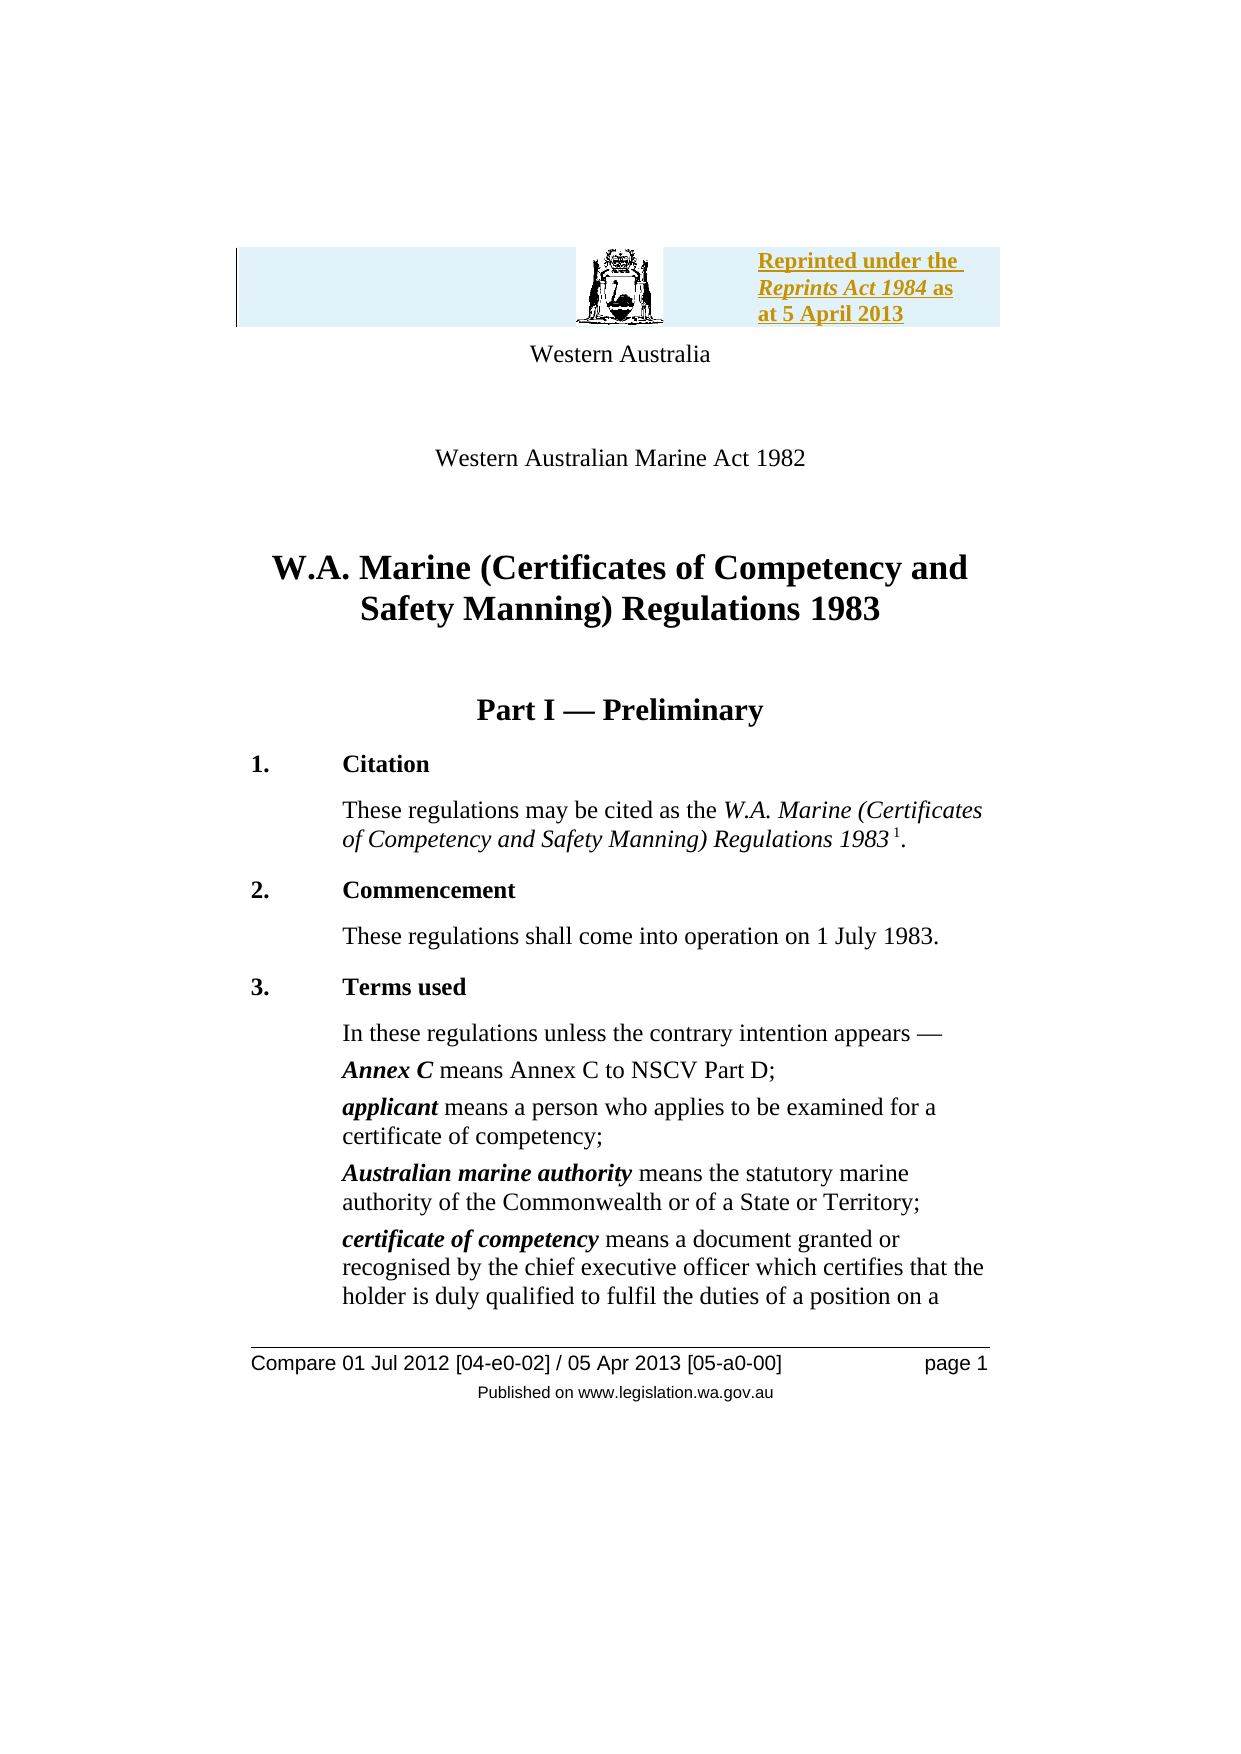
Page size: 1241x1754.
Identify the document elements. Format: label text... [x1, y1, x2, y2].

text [251, 1224, 990, 1310]
subtitle 2. Commencement [251, 875, 990, 904]
text These regulations may be cited as the W.A. Marine (Certificates of Competency and Safety Manning) Regulations 1983 1. [251, 795, 990, 852]
subtitle Part I — Preliminary [251, 691, 990, 727]
text In these regulations unless the contrary intention appears — [251, 1018, 990, 1047]
text W.A. Marine (Certificates of Competency and Safety Manning) Regulations 1983 [251, 547, 990, 628]
text Western Australian Marine Act 1982 [251, 443, 990, 472]
text Australian marine authority means the statutory marine authority of the Commonwealth or of a State or Territory; [251, 1158, 990, 1215]
subtitle 1. Citation [251, 749, 990, 778]
text Annex C means Annex C to NSCV Part D; [251, 1055, 990, 1084]
text applicant means a person who applies to be examined for a certificate of competency; [251, 1092, 990, 1149]
text Western Australia [251, 339, 990, 368]
picture [575, 247, 664, 326]
subtitle 3. Terms used [251, 972, 990, 1001]
text These regulations shall come into operation on 1 July 1983. [251, 921, 990, 949]
